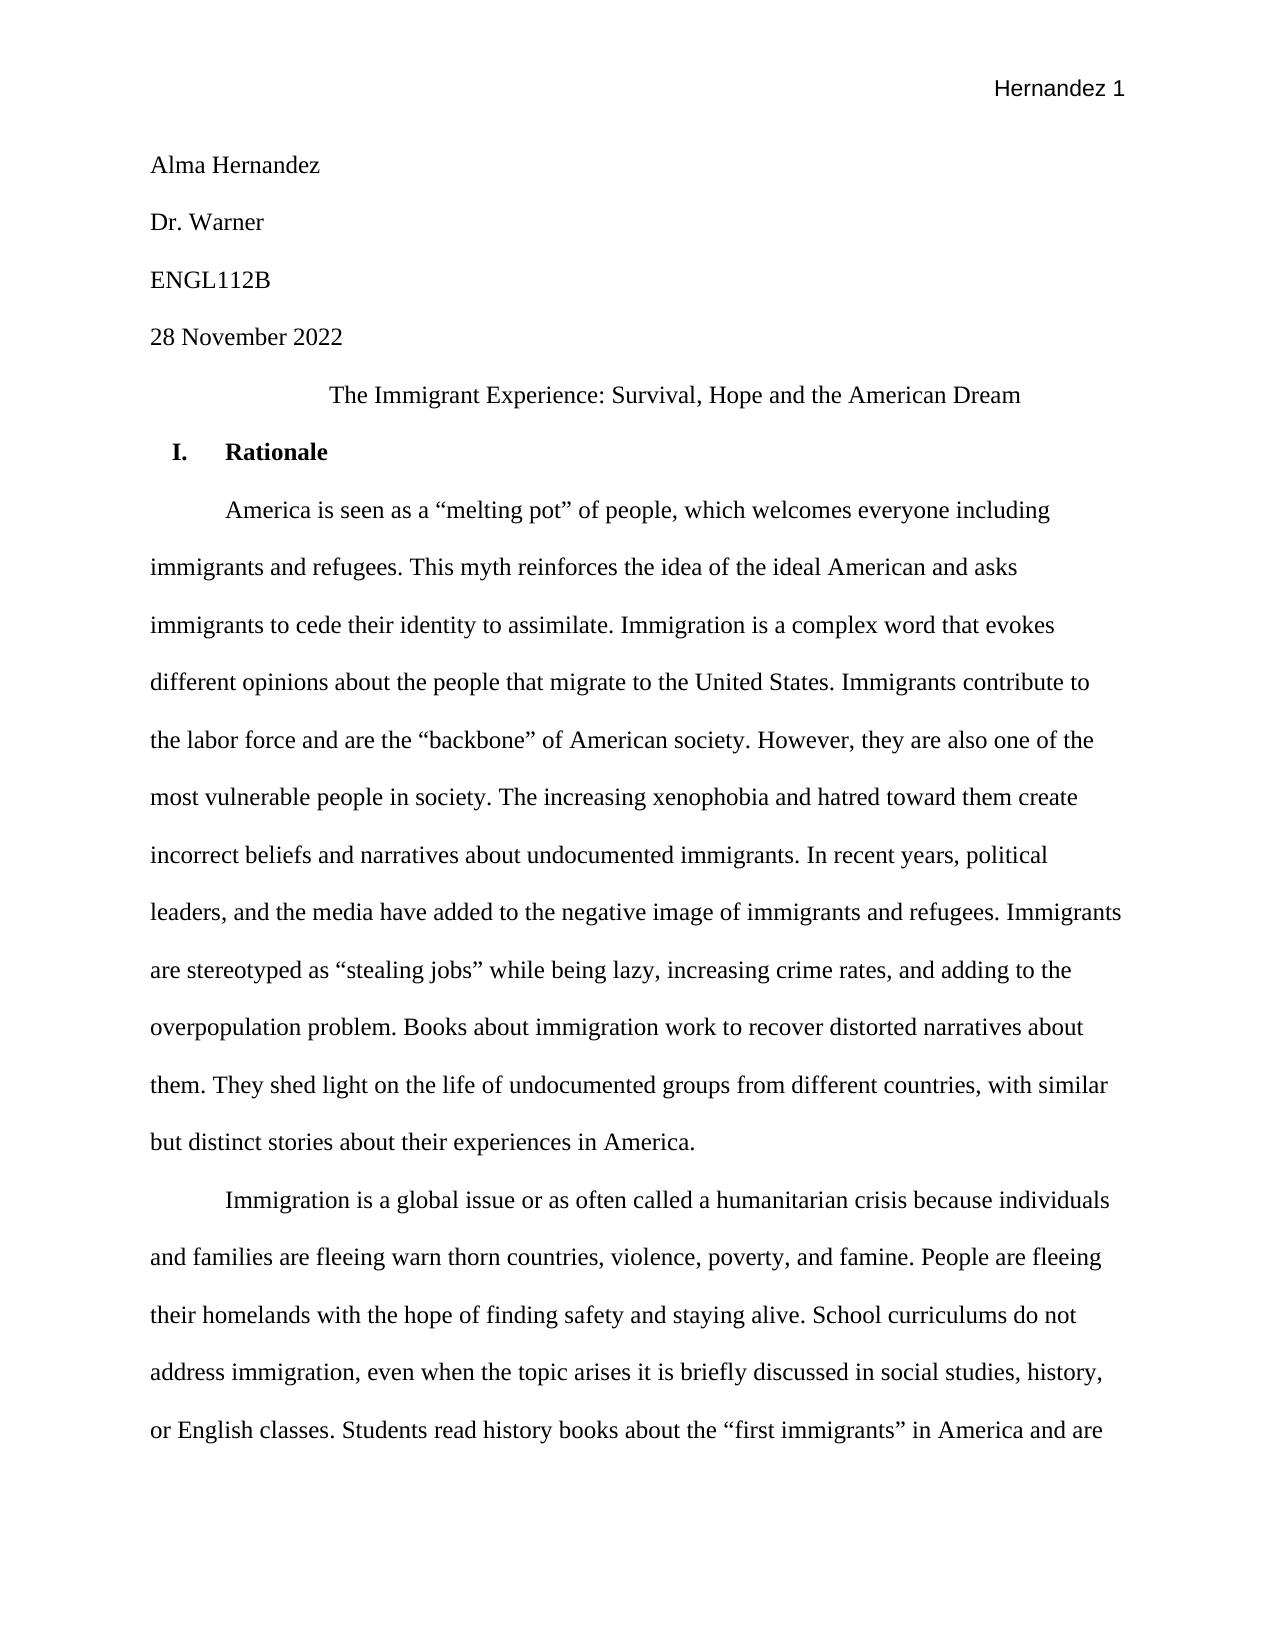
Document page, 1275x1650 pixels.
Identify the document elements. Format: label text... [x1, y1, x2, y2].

text America is seen as a “melting pot” of people, which welcomes everyone including immigrants and refugees. This myth reinforces the idea of the ideal American and asks immigrants to cede their identity to assimilate. Immigration is a complex word that evokes different opinions about the people that migrate to the United States. Immigrants contribute to the labor force and are the “backbone” of American society. However, they are also one of the most vulnerable people in society. The increasing xenophobia and hatred toward them create incorrect beliefs and narratives about undocumented immigrants. In recent years, political leaders, and the media have added to the negative image of immigrants and refugees. Immigrants are stereotyped as “stealing jobs” while being lazy, increasing crime rates, and adding to the overpopulation problem. Books about immigration work to recover distorted narratives about them. They shed light on the life of undocumented groups from different countries, with similar but distinct stories about their experiences in America. [150, 495, 1125, 1156]
text ENGL112B [150, 265, 1125, 294]
list Rationale [187, 437, 1125, 466]
text The Immigrant Experience: Survival, Hope and the American Dream [225, 380, 1125, 409]
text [150, 1185, 1125, 1444]
text 28 November 2022 [150, 322, 1125, 351]
text Alma Hernandez [150, 150, 1125, 179]
text Dr. Warner [150, 207, 1125, 236]
